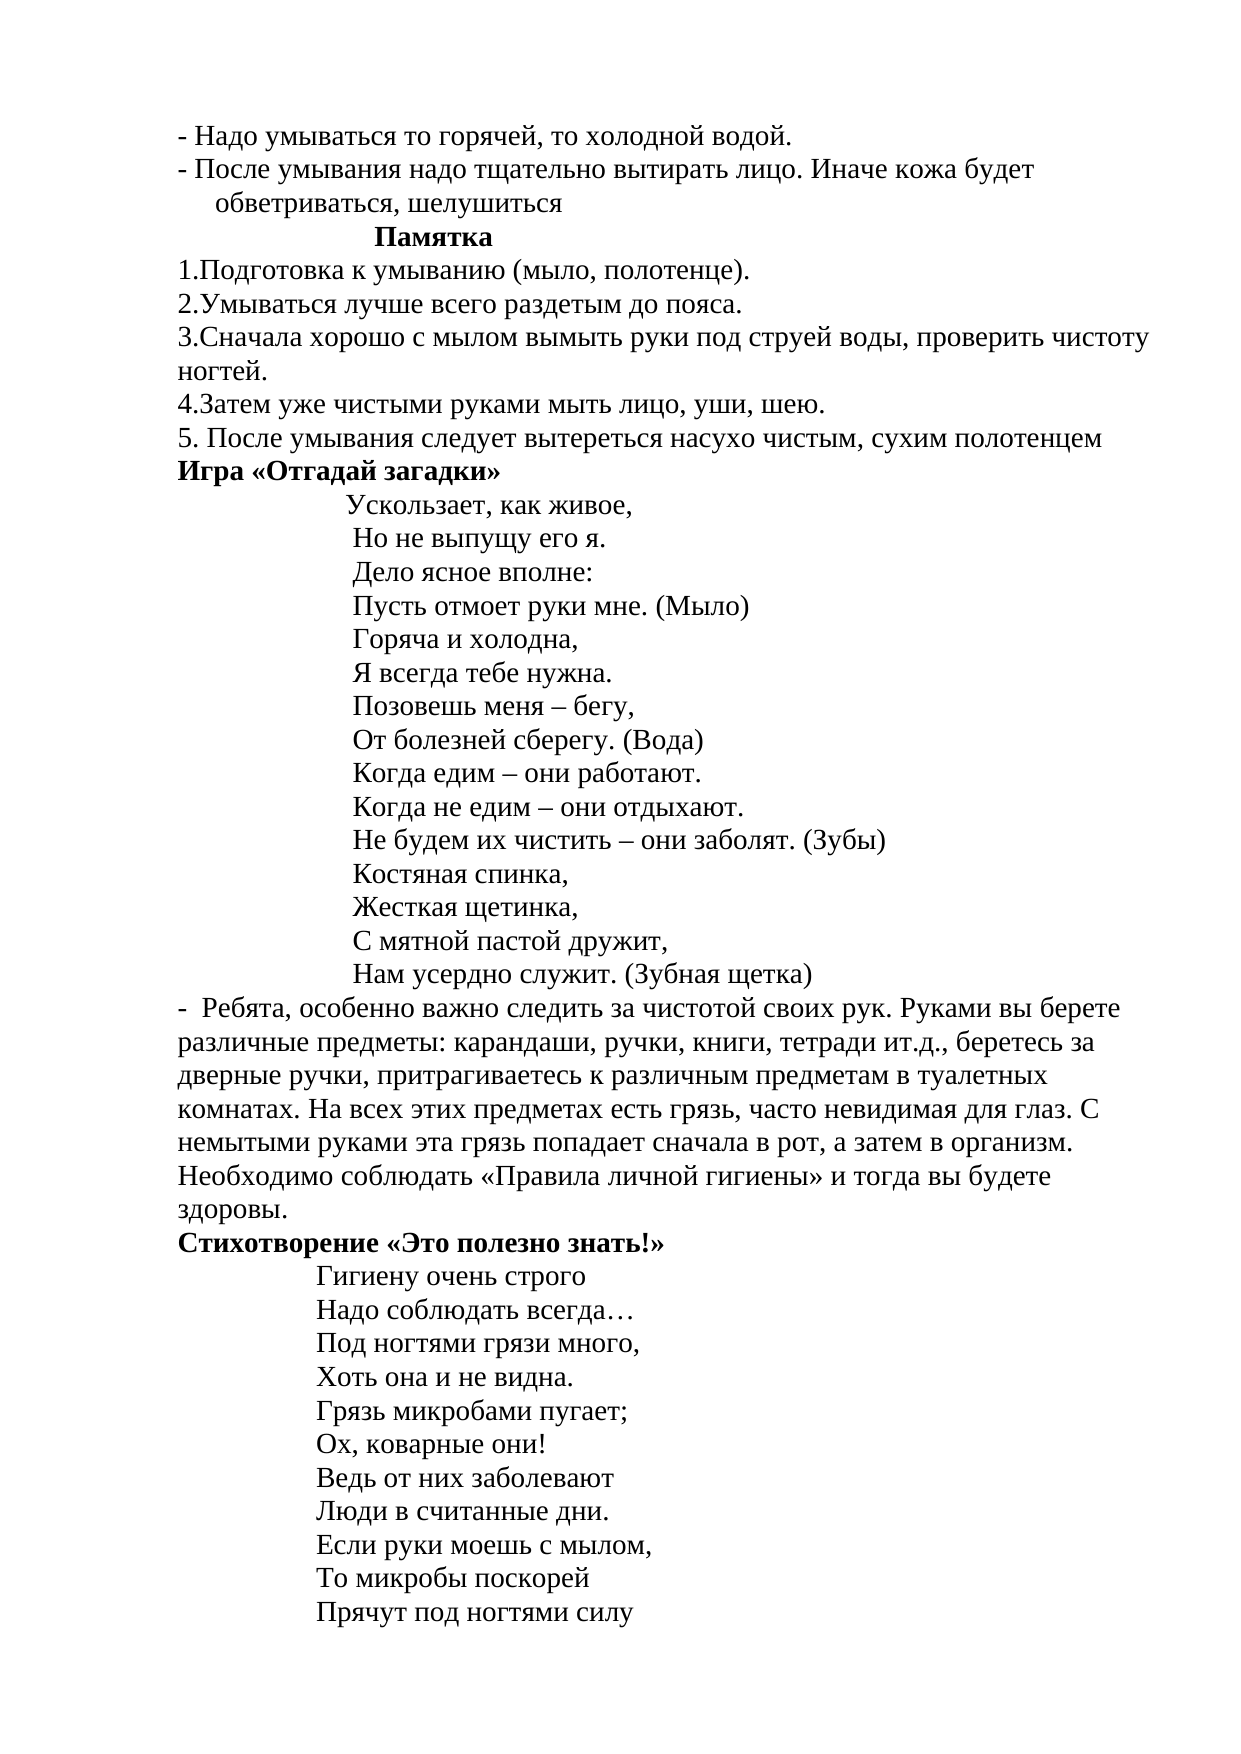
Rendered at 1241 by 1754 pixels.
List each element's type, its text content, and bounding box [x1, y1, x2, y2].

text 5. После умывания следует вытереться насухо чистым, сухим полотенцем [177, 420, 1152, 453]
text - После умывания надо тщательно вытирать лицо. Иначе кожа будет обветриваться, шелушиться [177, 152, 1152, 219]
text То микробы поскорей [177, 1560, 1152, 1594]
text От болезней сберегу. (Вода) [177, 722, 1152, 755]
text Ох, коварные они! [177, 1426, 1152, 1460]
text 2.Умываться лучше всего раздетым до пояса. [177, 286, 1152, 319]
text Не будем их чистить – они заболят. (Зубы) [177, 822, 1152, 856]
text Ведь от них заболевают [177, 1460, 1152, 1493]
text Когда не едим – они отдыхают. [177, 789, 1152, 822]
text Надо соблюдать всегда… [177, 1292, 1152, 1326]
text С мятной пастой дружит, [177, 923, 1152, 957]
text Когда едим – они работают. [177, 755, 1152, 789]
text 1.Подготовка к умыванию (мыло, полотенце). [177, 252, 1152, 286]
text Костяная спинка, [177, 856, 1152, 889]
text Ускользает, как живое, [177, 487, 1152, 521]
text Грязь микробами пугает; [177, 1393, 1152, 1426]
text - Ребята, особенно важно следить за чистотой своих рук. Руками вы берете различные предметы: карандаши, ручки, книги, тетради ит.д., беретесь за дверные ручки, притрагиваетесь к различным предметам в туалетных комнатах. На всех этих предметах есть грязь, часто невидимая для глаз. С немытыми руками эта грязь попадает сначала в рот, а затем в организм. Необходимо соблюдать «Правила личной гигиены» и тогда вы будете здоровы. [177, 990, 1152, 1225]
text Позовешь меня – бегу, [177, 688, 1152, 722]
text Памятка [177, 219, 1152, 252]
text Жесткая щетинка, [177, 889, 1152, 923]
text Нам усердно служит. (Зубная щетка) [177, 957, 1152, 990]
text Горяча и холодна, [177, 621, 1152, 655]
text Если руки моешь с мылом, [177, 1527, 1152, 1560]
text Пусть отмоет руки мне. (Мыло) [177, 588, 1152, 621]
text - Надо умываться то горячей, то холодной водой. [177, 118, 1152, 152]
text Под ногтями грязи много, [177, 1326, 1152, 1359]
text Игра «Отгадай загадки» [177, 453, 1152, 487]
text Прячут под ногтями силу [177, 1594, 1152, 1627]
text Дело ясное вполне: [177, 554, 1152, 588]
text Стихотворение «Это полезно знать!» [177, 1225, 1152, 1258]
text Люди в считанные дни. [177, 1493, 1152, 1527]
text 4.Затем уже чистыми руками мыть лицо, уши, шею. [177, 386, 1152, 420]
text Гигиену очень строго [177, 1258, 1152, 1292]
text Хоть она и не видна. [177, 1359, 1152, 1393]
text Я всегда тебе нужна. [177, 655, 1152, 688]
text 3.Сначала хорошо с мылом вымыть руки под струей воды, проверить чистоту ногтей. [177, 319, 1152, 386]
text Но не выпущу его я. [177, 521, 1152, 554]
